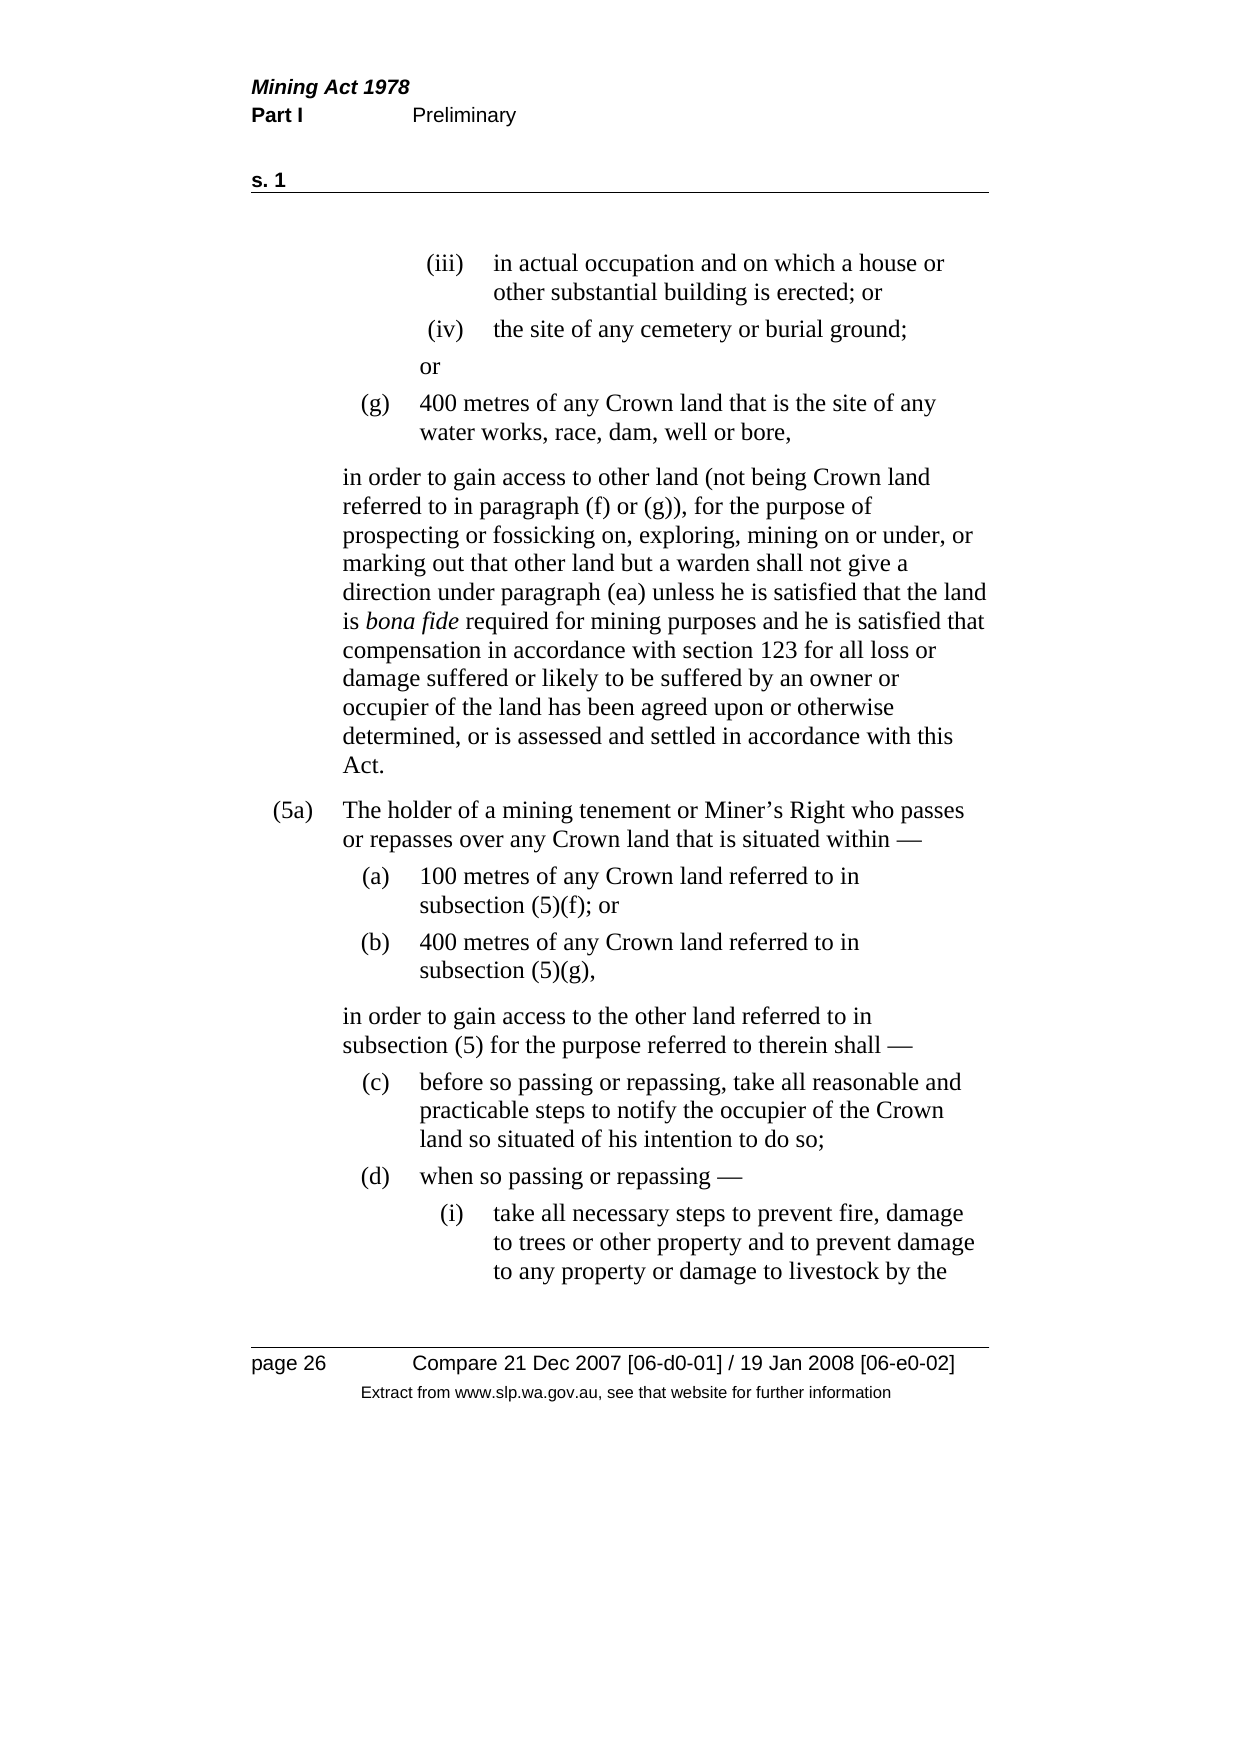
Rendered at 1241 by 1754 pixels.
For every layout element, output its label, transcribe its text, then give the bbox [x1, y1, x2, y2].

text (a) 100 metres of any Crown land referred to in subsection (5)(f); or [251, 861, 989, 918]
text (b) 400 metres of any Crown land referred to in subsection (5)(g), [251, 927, 989, 984]
text (5a) The holder of a mining tenement or Miner’s Right who passes or repasses over any Crown land that is situated within — [251, 795, 989, 853]
text (c) before so passing or repassing, take all reasonable and practicable steps to notify the occupier of the Crown land so situated of his intention to do so; [251, 1067, 989, 1153]
text (d) when so passing or repassing — [251, 1161, 989, 1190]
text (iii) in actual occupation and on which a house or other substantial building is erected; or [251, 248, 989, 306]
text in order to gain access to the other land referred to in subsection (5) for the purpose referred to therein shall — [251, 1001, 989, 1058]
text in order to gain access to other land (not being Crown land referred to in paragraph (f) or (g)), for the purpose of prospecting or fossicking on, exploring, mining on or under, or marking out that other land but a warden shall not give a direction under paragraph (ea) unless he is satisfied that the land is bona fide required for mining purposes and he is satisfied that compensation in accordance with section 123 for all loss or damage suffered or likely to be suffered by an owner or occupier of the land has been agreed upon or otherwise determined, or is assessed and settled in accordance with this Act. [251, 462, 989, 778]
text or [251, 351, 989, 380]
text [251, 1198, 989, 1285]
text (iv) the site of any cemetery or burial ground; [251, 314, 989, 343]
text (g) 400 metres of any Crown land that is the site of any water works, race, dam, well or bore, [251, 388, 989, 446]
